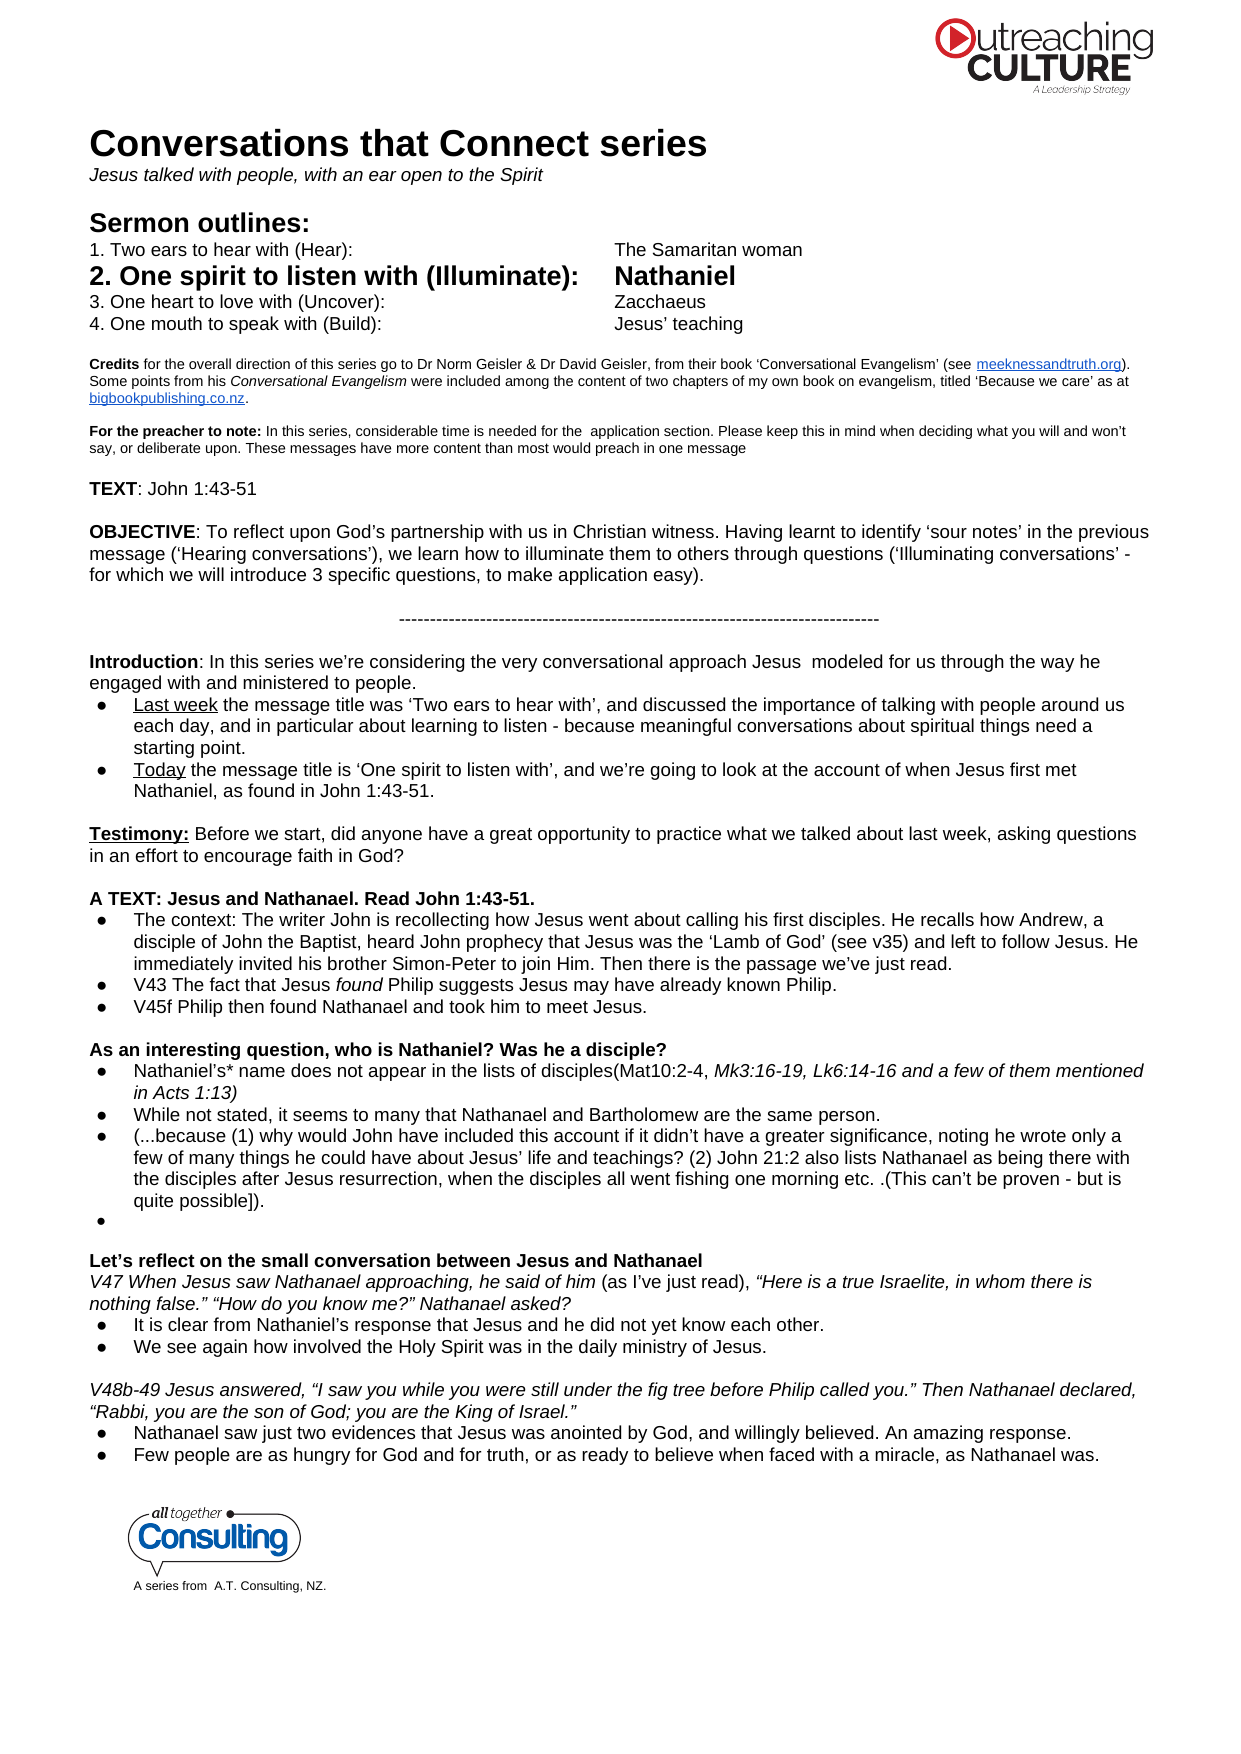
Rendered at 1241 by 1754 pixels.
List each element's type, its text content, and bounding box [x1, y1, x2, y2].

text 2. One spirit to listen with (Illuminate): Nathaniel [89, 260, 1152, 291]
list It is clear from Nathaniel’s response that Jesus and he did not yet know each other. [96, 1314, 1152, 1336]
list V43 The fact that Jesus found Philip suggests Jesus may have already known Philip. [96, 974, 1152, 996]
list While not stated, it seems to many that Nathanael and Bartholomew are the same person. [96, 1103, 1152, 1125]
text TEXT: John 1:43-51 [89, 478, 1152, 499]
text ----------------------------------------------------------------------------- [127, 607, 1152, 629]
text Jesus talked with people, with an ear open to the Spirit [89, 164, 1152, 186]
subtitle Sermon outlines: [89, 207, 1152, 238]
text 4. One mouth to speak with (Build): Jesus’ teaching [89, 313, 1152, 334]
list Today the message title is ‘One spirit to listen with’, and we’re going to look at the account of when Jesus first met Nathaniel, as found in John 1:43-51. [96, 758, 1152, 801]
text V47 When Jesus saw Nathanael approaching, he said of him (as I’ve just read), “Here is a true Israelite, in whom there is nothing false.” “How do you know me?” Nathanael asked? [89, 1271, 1152, 1314]
text For the preacher to note: In this series, considerable time is needed for the application section. Please keep this in mind when deciding what you will and won’t say, or deliberate upon. These messages have more content than most would preach in one message [89, 423, 1152, 456]
text Credits for the overall direction of this series go to Dr Norm Geisler & Dr David Geisler, from their book ‘Conversational Evangelism’ (see meeknessandtruth.org). Some points from his Conversational Evangelism were included among the content of two chapters of my own book on evangelism, titled ‘Because we care’ as at bigbookpublishing.co.nz. [89, 356, 1152, 406]
text OBJECTIVE: To reflect upon God’s partnership with us in Christian witness. Having learnt to identify ‘sour notes’ in the previous message (‘Hearing conversations’), we learn how to illuminate them to others through questions (‘Illuminating conversations’ - for which we will introduce 3 specific questions, to make application easy). [89, 521, 1152, 586]
subtitle Conversations that Connect series [89, 121, 1152, 164]
list The context: The writer John is recollecting how Jesus went about calling his first disciples. He recalls how Andrew, a disciple of John the Baptist, heard John prophecy that Jesus was the ‘Lamb of God’ (see v35) and left to follow Jesus. He immediately invited his brother Simon-Peter to join Him. Then there is the passage we’ve just read. [96, 909, 1152, 974]
picture [126, 1505, 302, 1579]
list V45f Philip then found Nathanael and took him to meet Jesus. [96, 996, 1152, 1017]
text As an interesting question, who is Nathaniel? Was he a disciple? [89, 1039, 1152, 1060]
list We see again how involved the Holy Spirit was in the daily ministry of Jesus. [96, 1336, 1152, 1357]
text A TEXT: Jesus and Nathanael. Read John 1:43-51. [89, 888, 1152, 909]
list Nathaniel’s* name does not appear in the lists of disciples(Mat10:2-4, Mk3:16-19, Lk6:14-16 and a few of them mentioned in Acts 1:13) [96, 1060, 1152, 1103]
list Last week the message title was ‘Two ears to hear with’, and discussed the importance of talking with people around us each day, and in particular about learning to listen - because meaningful conversations about spiritual things need a starting point. [96, 694, 1152, 758]
text Introduction: In this series we’re considering the very conversational approach Jesus modeled for us through the way he engaged with and ministered to people. [89, 651, 1152, 694]
text Let’s reflect on the small conversation between Jesus and Nathanael [89, 1249, 1152, 1271]
text 1. Two ears to hear with (Hear): The Samaritan woman [89, 238, 1152, 260]
picture [933, 12, 1155, 100]
list Nathanael saw just two evidences that Jesus was anointed by God, and willingly believed. An amazing response. [96, 1422, 1152, 1443]
text V48b-49 Jesus answered, “I saw you while you were still under the fig tree before Philip called you.” Then Nathanael declared, “Rabbi, you are the son of God; you are the King of Israel.” [89, 1379, 1152, 1422]
text 3. One heart to love with (Uncover): Zacchaeus [89, 291, 1152, 313]
list Few people are as hungry for God and for truth, or as ready to believe when faced with a miracle, as Nathanael was. [96, 1443, 1152, 1465]
list (...because (1) why would John have included this account if it didn’t have a greater significance, noting he wrote only a few of many things he could have about Jesus’ life and teachings? (2) John 21:2 also lists Nathanael as being there with the disciples after Jesus resurrection, when the disciples all went fishing one morning etc. .(This can’t be proven - but is quite possible]). [96, 1125, 1152, 1211]
text Testimony: Before we start, did anyone have a great opportunity to practice what we talked about last week, asking questions in an effort to encourage faith in God? [89, 823, 1152, 866]
